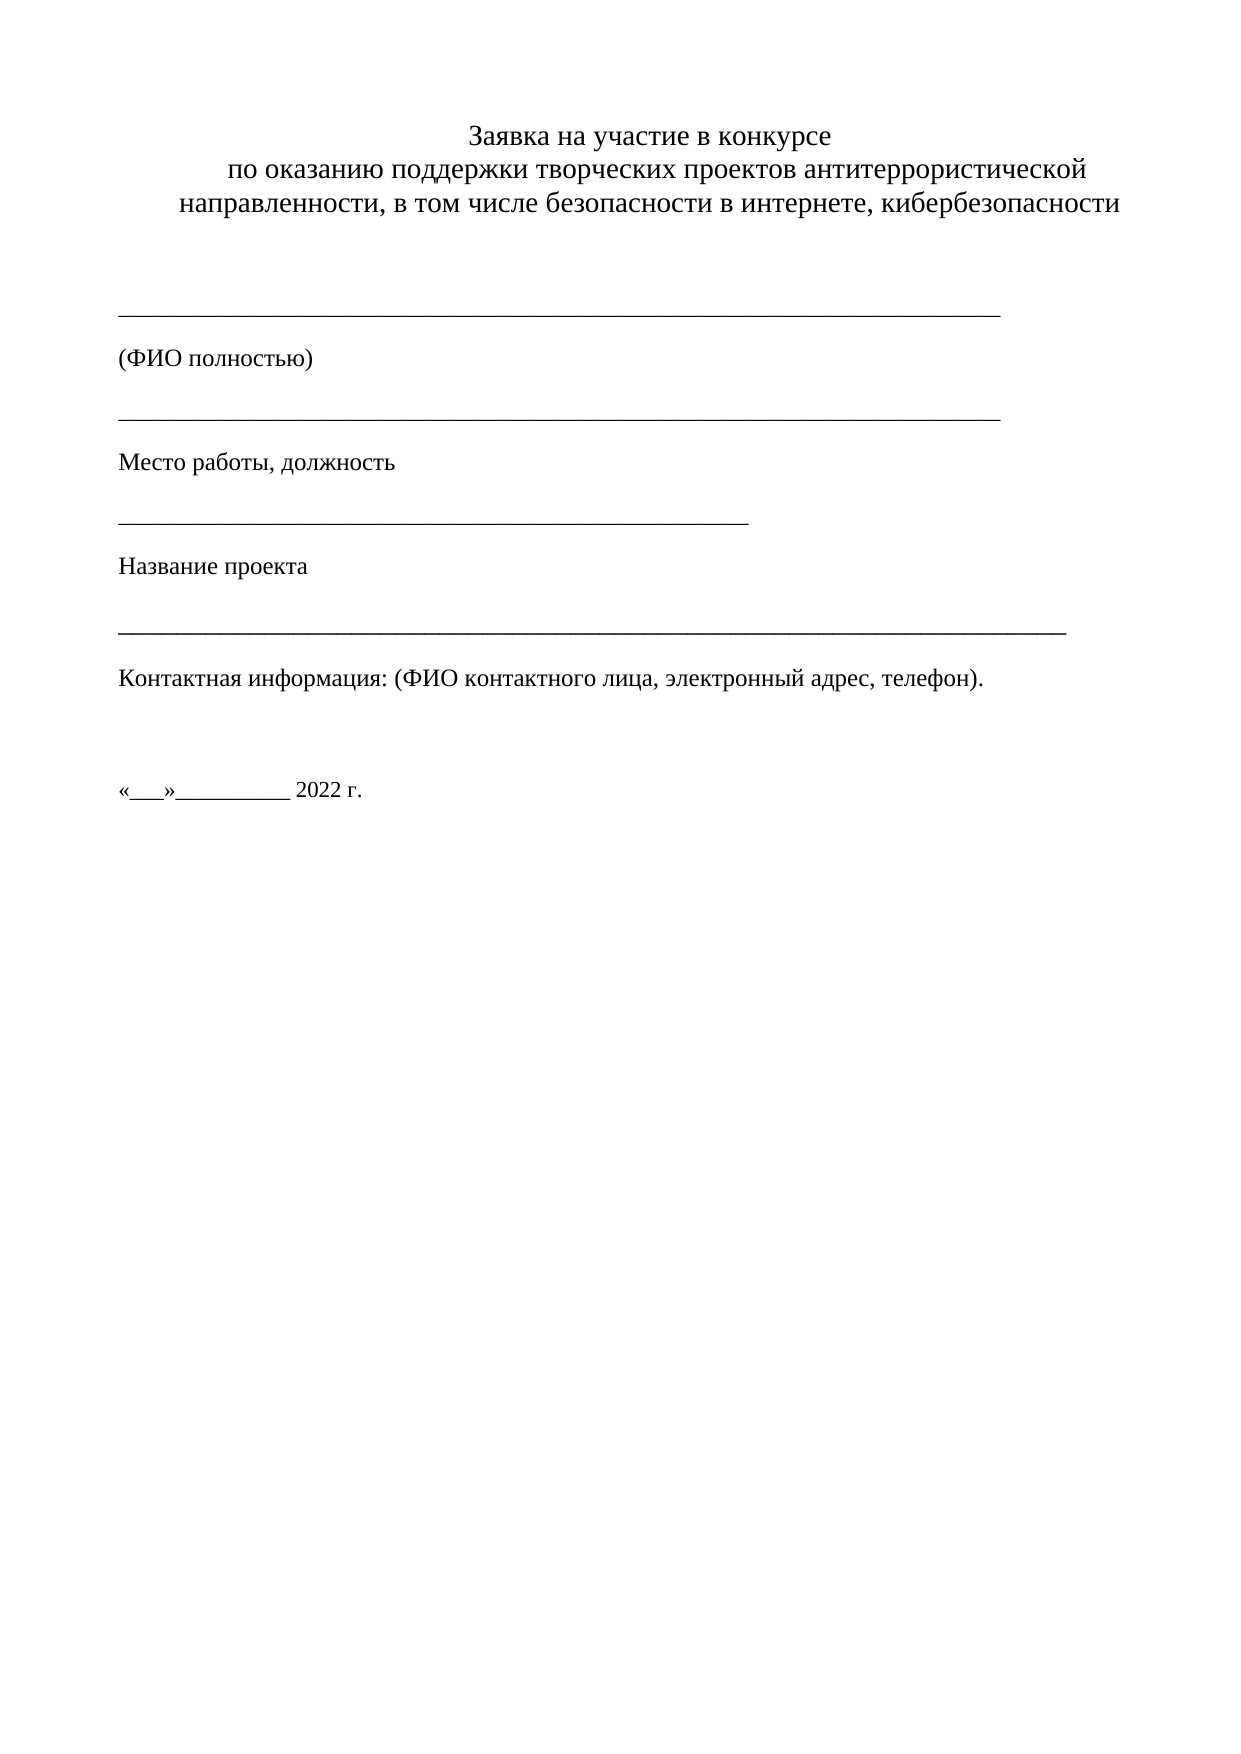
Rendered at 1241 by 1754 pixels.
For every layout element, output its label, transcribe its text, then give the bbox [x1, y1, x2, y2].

text _____________________________________________________________________________ [118, 293, 1181, 319]
text «___»__________ 2022 г. [118, 776, 1181, 802]
text Название проекта [118, 551, 1181, 580]
text Контактная информация: (ФИО контактного лица, электронный адрес, телефон). [118, 663, 1181, 692]
text (ФИО полностью) [118, 343, 1181, 372]
text _________________________________________________________________ [118, 604, 1181, 638]
text _____________________________________________________________________________ [118, 397, 1181, 423]
text _______________________________________________________ [118, 501, 1181, 527]
text Место работы, должность [118, 447, 1181, 476]
text по оказанию поддержки творческих проектов антитеррористической направленности, в том числе безопасности в интернете, кибербезопасности [118, 152, 1181, 219]
text Заявка на участие в конкурсе [118, 118, 1181, 152]
